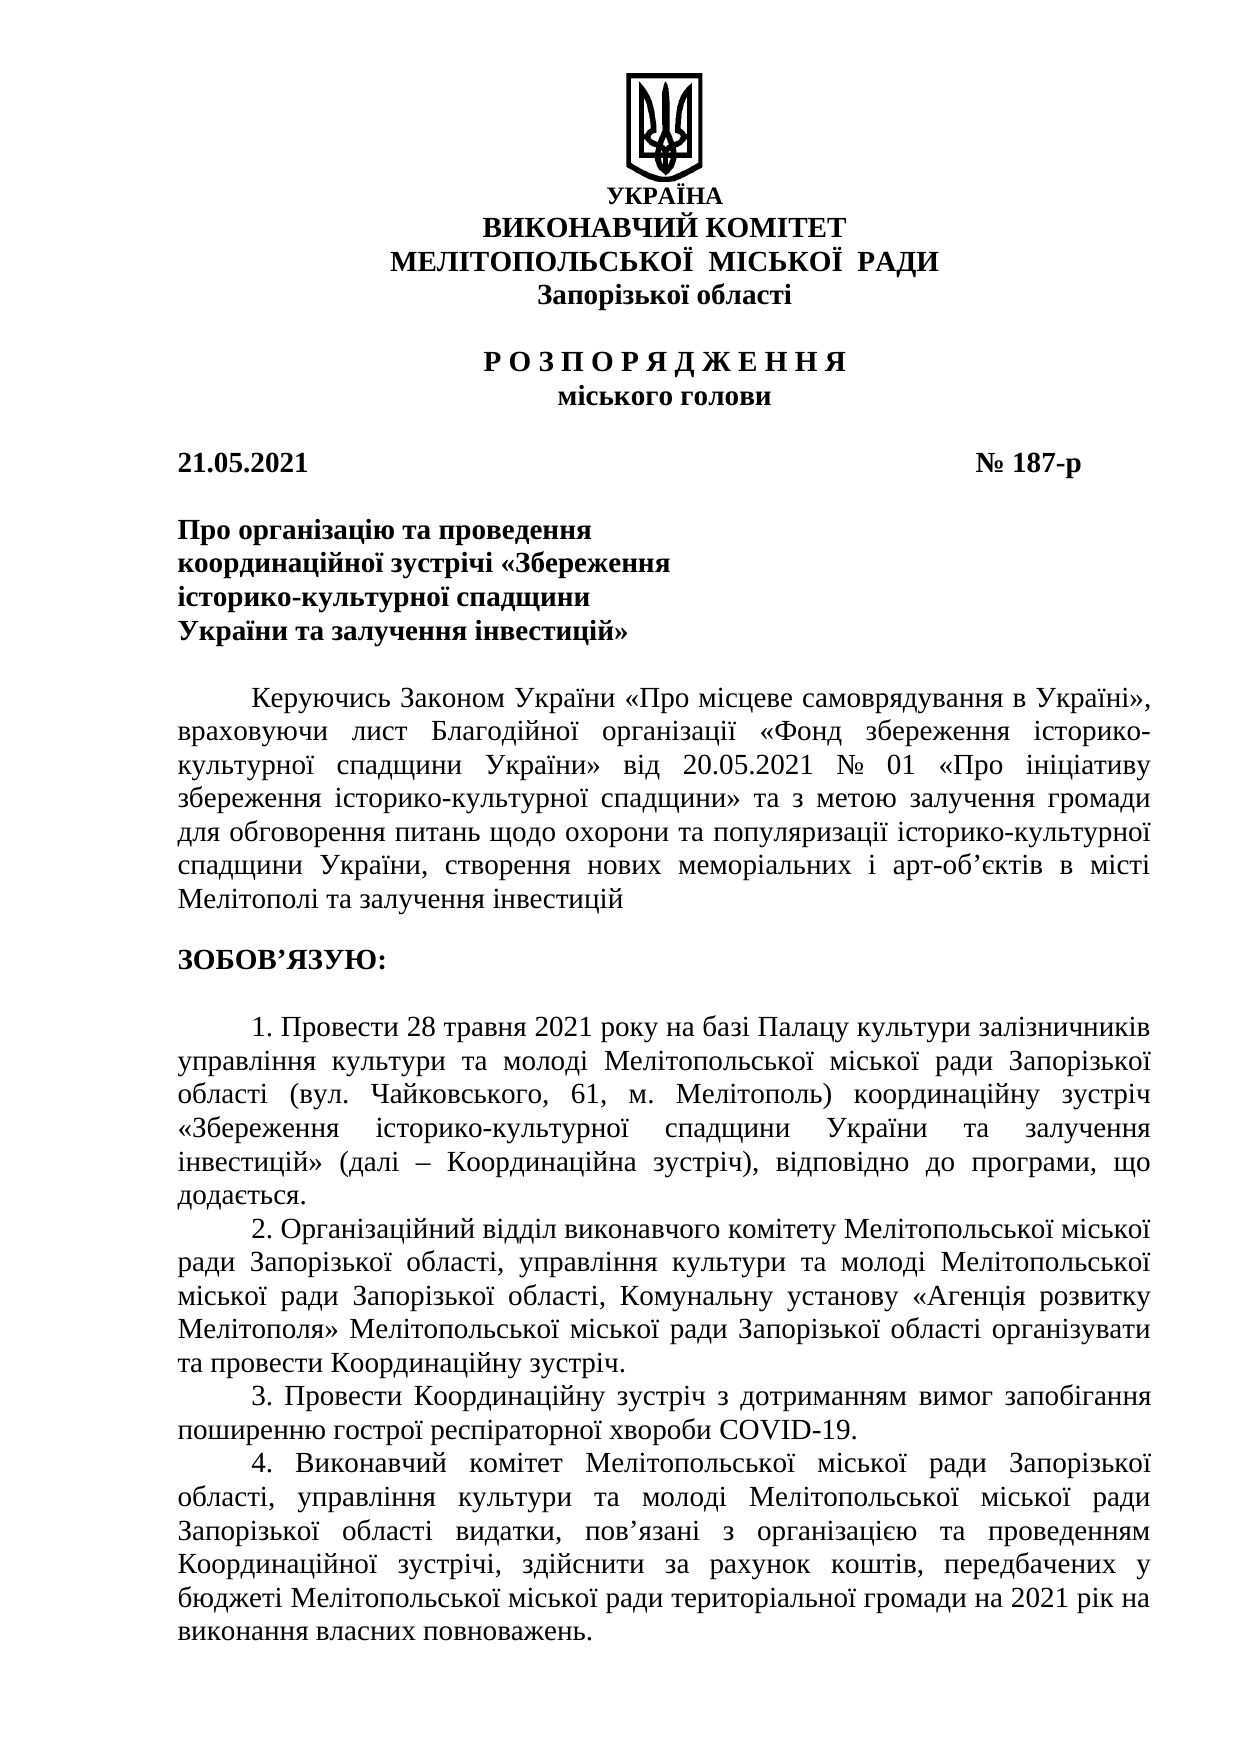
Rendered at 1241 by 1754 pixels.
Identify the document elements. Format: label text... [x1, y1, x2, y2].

text УКРАЇНА [177, 181, 1152, 210]
text 2. Організаційний відділ виконавчого комітету Мелітопольської міської ради Запорізької області, управління культури та молоді Мелітопольської міської ради Запорізької області, Комунальну установу «Агенція розвитку Мелітополя» Мелітопольської міської ради Запорізької області організувати та провести Координаційну зустріч. [177, 1211, 1152, 1378]
text ЗОБОВ’ЯЗУЮ: [177, 942, 1152, 976]
text 4. Виконавчий комітет Мелітопольської міської ради Запорізької області, управління культури та молоді Мелітопольської міської ради Запорізької області видатки, пов’язані з організацією та проведенням Координаційної зустрічі, здійснити за рахунок коштів, передбачених у бюджеті Мелітопольської міської ради територіальної громади на 2021 рік на виконання власних повноважень. [177, 1446, 1152, 1647]
text 3. Провести Координаційну зустріч з дотриманням вимог запобігання поширенню гострої респіраторної хвороби COVID-19. [177, 1378, 1152, 1446]
text 21.05.2021 № 187-р [177, 445, 1152, 478]
text Керуючись Законом України «Про місцеве самоврядування в Україні», враховуючи лист Благодійної організації «Фонд збереження історико-культурної спадщини України» від 20.05.2021 № 01 «Про ініціативу збереження історико-культурної спадщини» та з метою залучення громади для обговорення питань щодо охорони та популяризації історико-культурної спадщини України, створення нових меморіальних і арт-об’єктів в місті Мелітополі та залучення інвестицій [177, 680, 1152, 914]
text координаційної зустрічі «Збереження [177, 546, 1152, 579]
text Запорізької області [177, 277, 1152, 311]
text МЕЛІТОПОЛЬСЬКОЇ МІСЬКОЇ РАДИ [177, 244, 1152, 277]
text 1. Провести 28 травня 2021 року на базі Палацу культури залізничників управління культури та молоді Мелітопольської міської ради Запорізької області (вул. Чайковського, 61, м. Мелітополь) координаційну зустріч «Збереження історико-культурної спадщини України та залучення інвестицій» (далі – Координаційна зустріч), відповідно до програми, що додається. [177, 1009, 1152, 1211]
text Р О З П О Р Я Д Ж Е Н Н Я [177, 344, 1152, 378]
text історико-культурної спадщини [177, 579, 1152, 613]
text ВИКОНАВЧИЙ КОМІТЕТ [177, 210, 1152, 244]
text України та залучення інвестицій» [177, 613, 1152, 646]
text Про організацію та проведення [177, 512, 1152, 546]
picture [626, 73, 703, 182]
text міського голови [177, 378, 1152, 411]
